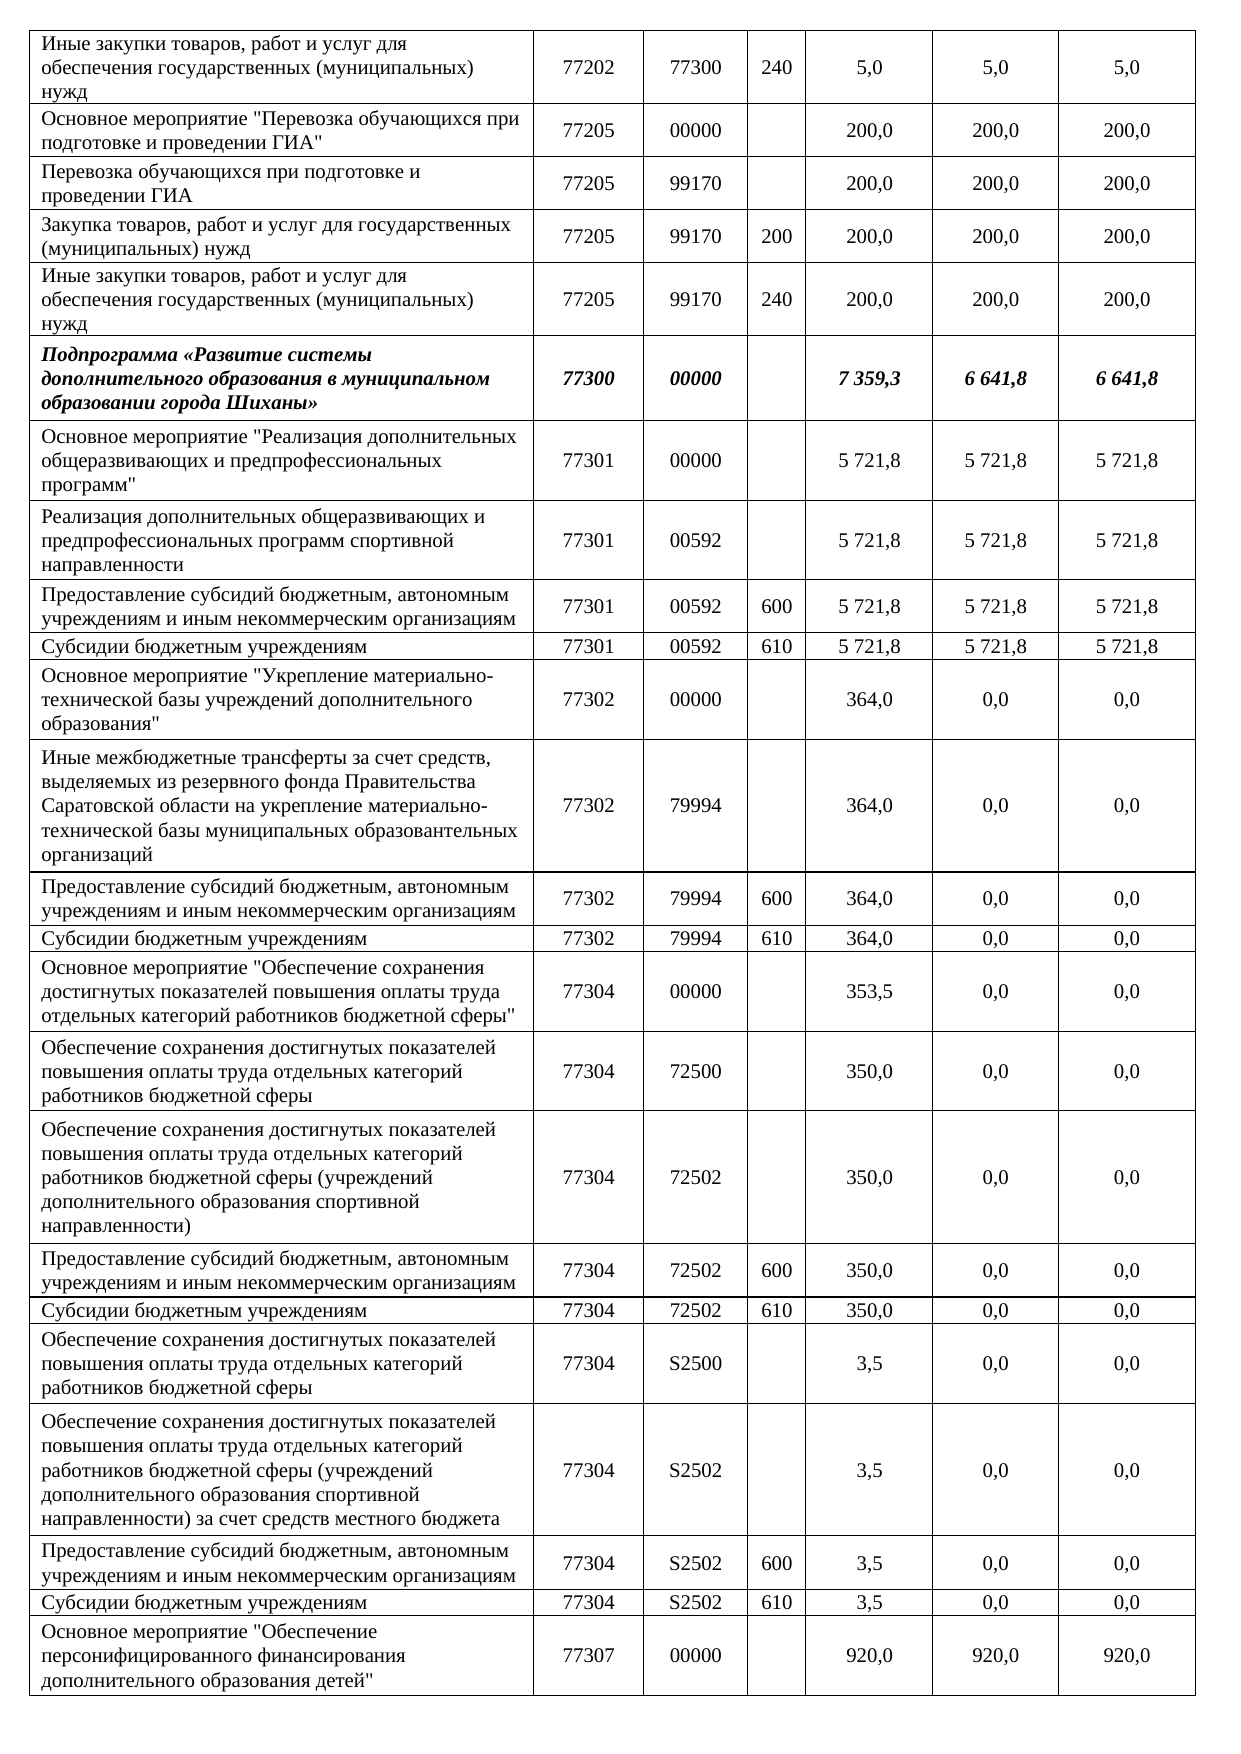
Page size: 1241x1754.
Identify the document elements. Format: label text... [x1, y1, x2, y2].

table_cell S2502 [644, 1590, 747, 1615]
table_cell Основное мероприятие "Обеспечение сохранения достигнутых показателей повышения оплаты труда отдельных категорий работников бюджетной сферы" [30, 952, 533, 1031]
table_cell Закупка товаров, работ и услуг для государственных (муниципальных) нужд [30, 210, 533, 262]
table_cell 77300 [644, 31, 747, 103]
table_cell 72502 [644, 1111, 747, 1243]
table_cell 77304 [534, 952, 643, 1031]
table_cell 0,0 [933, 1244, 1058, 1296]
table_cell 77300 [534, 336, 643, 420]
table_cell [748, 1404, 805, 1535]
table_cell Иные закупки товаров, работ и услуг для обеспечения государственных (муниципальных) нужд [30, 31, 533, 103]
table_cell S2500 [644, 1324, 747, 1403]
table_cell [748, 1032, 805, 1110]
table_cell Предоставление субсидий бюджетным, автономным учреждениям и иным некоммерческим организациям [30, 580, 533, 632]
table_cell [748, 952, 805, 1031]
table_cell 200,0 [806, 104, 932, 156]
table_cell 77301 [534, 633, 643, 659]
table_cell Субсидии бюджетным учреждениям [30, 1298, 533, 1323]
table_cell 77205 [534, 263, 643, 335]
table_cell 00000 [644, 104, 747, 156]
table_cell 240 [748, 31, 805, 103]
table_cell Обеспечение сохранения достигнутых показателей повышения оплаты труда отдельных категорий работников бюджетной сферы (учреждений дополнительного образования спортивной направленности) за счет средств местного бюджета [30, 1404, 533, 1535]
table_cell 200,0 [933, 263, 1058, 335]
table_cell 0,0 [1059, 1111, 1195, 1243]
table_cell [748, 336, 805, 420]
table_cell 0,0 [933, 1111, 1058, 1243]
table_cell 5 721,8 [1059, 580, 1195, 632]
table_cell Обеспечение сохранения достигнутых показателей повышения оплаты труда отдельных категорий работников бюджетной сферы (учреждений дополнительного образования спортивной направленности) [30, 1111, 533, 1243]
table_cell 79994 [644, 873, 747, 924]
table_cell 00000 [644, 660, 747, 738]
table_cell 00592 [644, 580, 747, 632]
table_cell 77304 [534, 1032, 643, 1110]
table_cell [748, 740, 805, 871]
table_cell 200,0 [1059, 104, 1195, 156]
table_cell 72502 [644, 1244, 747, 1296]
table_cell 5,0 [1059, 31, 1195, 103]
table_cell 77302 [534, 926, 643, 951]
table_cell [30, 1536, 533, 1588]
table_cell 0,0 [1059, 1536, 1195, 1588]
table_cell Предоставление субсидий бюджетным, автономным учреждениям и иным некоммерческим организациям [30, 873, 533, 924]
table_cell 79994 [644, 926, 747, 951]
table_cell 77304 [534, 1244, 643, 1296]
table_cell 610 [748, 1298, 805, 1323]
table_cell S2502 [644, 1404, 747, 1535]
table_cell 0,0 [933, 1590, 1058, 1615]
table_cell 0,0 [1059, 952, 1195, 1031]
table_cell Реализация дополнительных общеразвивающих и предпрофессиональных программ спортивной направленности [30, 501, 533, 579]
table_cell 77304 [534, 1298, 643, 1323]
table_cell Основное мероприятие "Укрепление материально-технической базы учреждений дополнительного образования" [30, 660, 533, 738]
table_cell Перевозка обучающихся при подготовке и проведении ГИА [30, 157, 533, 209]
table_cell 920,0 [1059, 1616, 1195, 1695]
table_cell 240 [748, 263, 805, 335]
table_cell 920,0 [806, 1616, 932, 1695]
table_cell 77301 [534, 421, 643, 499]
table_cell 0,0 [1059, 1244, 1195, 1296]
table_cell 3,5 [806, 1536, 932, 1588]
table_cell Субсидии бюджетным учреждениям [30, 1590, 533, 1615]
table_cell 72500 [644, 1032, 747, 1110]
table_cell 5 721,8 [933, 421, 1058, 499]
table_cell 610 [748, 926, 805, 951]
table_cell 0,0 [1059, 926, 1195, 951]
table_cell 364,0 [806, 660, 932, 738]
table_cell Основное мероприятие "Реализация дополнительных общеразвивающих и предпрофессиональных программ" [30, 421, 533, 499]
table_cell 0,0 [933, 1324, 1058, 1403]
table_cell 600 [748, 1536, 805, 1588]
table_cell 200,0 [1059, 210, 1195, 262]
table_cell 99170 [644, 157, 747, 209]
table_cell 77301 [534, 580, 643, 632]
table_cell 00000 [644, 421, 747, 499]
table_cell 5 721,8 [933, 633, 1058, 659]
table_cell Подпрограмма «Развитие системы дополнительного образования в муниципальном образовании города Шиханы» [30, 336, 533, 420]
table_cell 0,0 [933, 740, 1058, 871]
table_cell Иные межбюджетные трансферты за счет средств, выделяемых из резервного фонда Правительства Саратовской области на укрепление материально-технической базы муниципальных образовантельных организаций [30, 740, 533, 871]
table_cell 00592 [644, 633, 747, 659]
table_cell [748, 157, 805, 209]
table_cell 610 [748, 1590, 805, 1615]
table_cell 350,0 [806, 1032, 932, 1110]
table_cell 5 721,8 [806, 580, 932, 632]
table_cell 00000 [644, 952, 747, 1031]
table_cell Основное мероприятие "Обеспечение персонифицированного финансирования дополнительного образования детей" [30, 1616, 533, 1695]
table_cell 0,0 [1059, 1590, 1195, 1615]
table_cell 77302 [534, 740, 643, 871]
table_cell 0,0 [933, 1298, 1058, 1323]
table_cell [748, 104, 805, 156]
table_cell 5 721,8 [806, 633, 932, 659]
table_cell 0,0 [1059, 740, 1195, 871]
table_cell 3,5 [806, 1324, 932, 1403]
table_cell 00592 [644, 501, 747, 579]
table_cell 77304 [534, 1404, 643, 1535]
table_cell 77202 [534, 31, 643, 103]
table_cell 600 [748, 580, 805, 632]
table_cell 99170 [644, 263, 747, 335]
table_cell 0,0 [1059, 1404, 1195, 1535]
table_cell 77301 [534, 501, 643, 579]
table_cell 0,0 [1059, 660, 1195, 738]
table_cell 5 721,8 [806, 421, 932, 499]
table_cell Иные закупки товаров, работ и услуг для обеспечения государственных (муниципальных) нужд [30, 263, 533, 335]
table_cell 0,0 [933, 1404, 1058, 1535]
table_cell 77302 [534, 873, 643, 924]
table_cell 350,0 [806, 1298, 932, 1323]
table_cell 77205 [534, 104, 643, 156]
table_cell 00000 [644, 336, 747, 420]
table_cell 200,0 [1059, 157, 1195, 209]
table_cell 0,0 [933, 660, 1058, 738]
table_cell [748, 501, 805, 579]
table_cell 350,0 [806, 1111, 932, 1243]
table_cell 5 721,8 [933, 501, 1058, 579]
table_cell 77304 [534, 1324, 643, 1403]
table_cell 77302 [534, 660, 643, 738]
table_cell Субсидии бюджетным учреждениям [30, 633, 533, 659]
table_cell 79994 [644, 740, 747, 871]
table_cell 200 [748, 210, 805, 262]
table_cell 200,0 [1059, 263, 1195, 335]
table_cell 200,0 [933, 157, 1058, 209]
table_cell S2502 [644, 1536, 747, 1588]
table_cell 0,0 [933, 1536, 1058, 1588]
table_cell [748, 1616, 805, 1695]
table_cell 5 721,8 [1059, 501, 1195, 579]
table_cell 600 [748, 873, 805, 924]
table_cell 200,0 [806, 157, 932, 209]
table_cell 200,0 [933, 104, 1058, 156]
table_cell 0,0 [933, 1032, 1058, 1110]
table_cell 920,0 [933, 1616, 1058, 1695]
table_cell [748, 1324, 805, 1403]
table_cell 77304 [534, 1111, 643, 1243]
table_cell 5 721,8 [933, 580, 1058, 632]
table_cell 5 721,8 [806, 501, 932, 579]
table_cell Обеспечение сохранения достигнутых показателей повышения оплаты труда отдельных категорий работников бюджетной сферы [30, 1324, 533, 1403]
table_cell Обеспечение сохранения достигнутых показателей повышения оплаты труда отдельных категорий работников бюджетной сферы [30, 1032, 533, 1110]
table_cell 5,0 [933, 31, 1058, 103]
table_cell 200,0 [806, 263, 932, 335]
table_cell 350,0 [806, 1244, 932, 1296]
table_cell [748, 421, 805, 499]
table_cell 600 [748, 1244, 805, 1296]
table_cell 00000 [644, 1616, 747, 1695]
table_cell Предоставление субсидий бюджетным, автономным учреждениям и иным некоммерческим организациям [30, 1244, 533, 1296]
table_cell 0,0 [1059, 1298, 1195, 1323]
table_cell 7 359,3 [806, 336, 932, 420]
table_cell 200,0 [933, 210, 1058, 262]
table_cell 6 641,8 [1059, 336, 1195, 420]
table_cell 5,0 [806, 31, 932, 103]
table_cell 3,5 [806, 1404, 932, 1535]
table_cell 5 721,8 [1059, 633, 1195, 659]
table_cell 0,0 [933, 873, 1058, 924]
table_cell 77304 [534, 1590, 643, 1615]
table_cell 0,0 [1059, 1032, 1195, 1110]
table_cell [748, 1111, 805, 1243]
table_cell Субсидии бюджетным учреждениям [30, 926, 533, 951]
table_cell 99170 [644, 210, 747, 262]
table_cell 72502 [644, 1298, 747, 1323]
table_cell 5 721,8 [1059, 421, 1195, 499]
table_cell 0,0 [933, 952, 1058, 1031]
table_cell 610 [748, 633, 805, 659]
table_cell 77205 [534, 210, 643, 262]
table_cell 0,0 [1059, 1324, 1195, 1403]
table_cell 200,0 [806, 210, 932, 262]
table_cell 364,0 [806, 926, 932, 951]
table_cell 3,5 [806, 1590, 932, 1615]
table_cell Основное мероприятие "Перевозка обучающихся при подготовке и проведении ГИА" [30, 104, 533, 156]
table_cell 6 641,8 [933, 336, 1058, 420]
table_cell 77304 [534, 1536, 643, 1588]
table_cell 364,0 [806, 873, 932, 924]
table_cell 0,0 [933, 926, 1058, 951]
table_cell [748, 660, 805, 738]
table_cell 77205 [534, 157, 643, 209]
table_cell 353,5 [806, 952, 932, 1031]
table_cell 0,0 [1059, 873, 1195, 924]
table_cell 364,0 [806, 740, 932, 871]
table_cell 77307 [534, 1616, 643, 1695]
